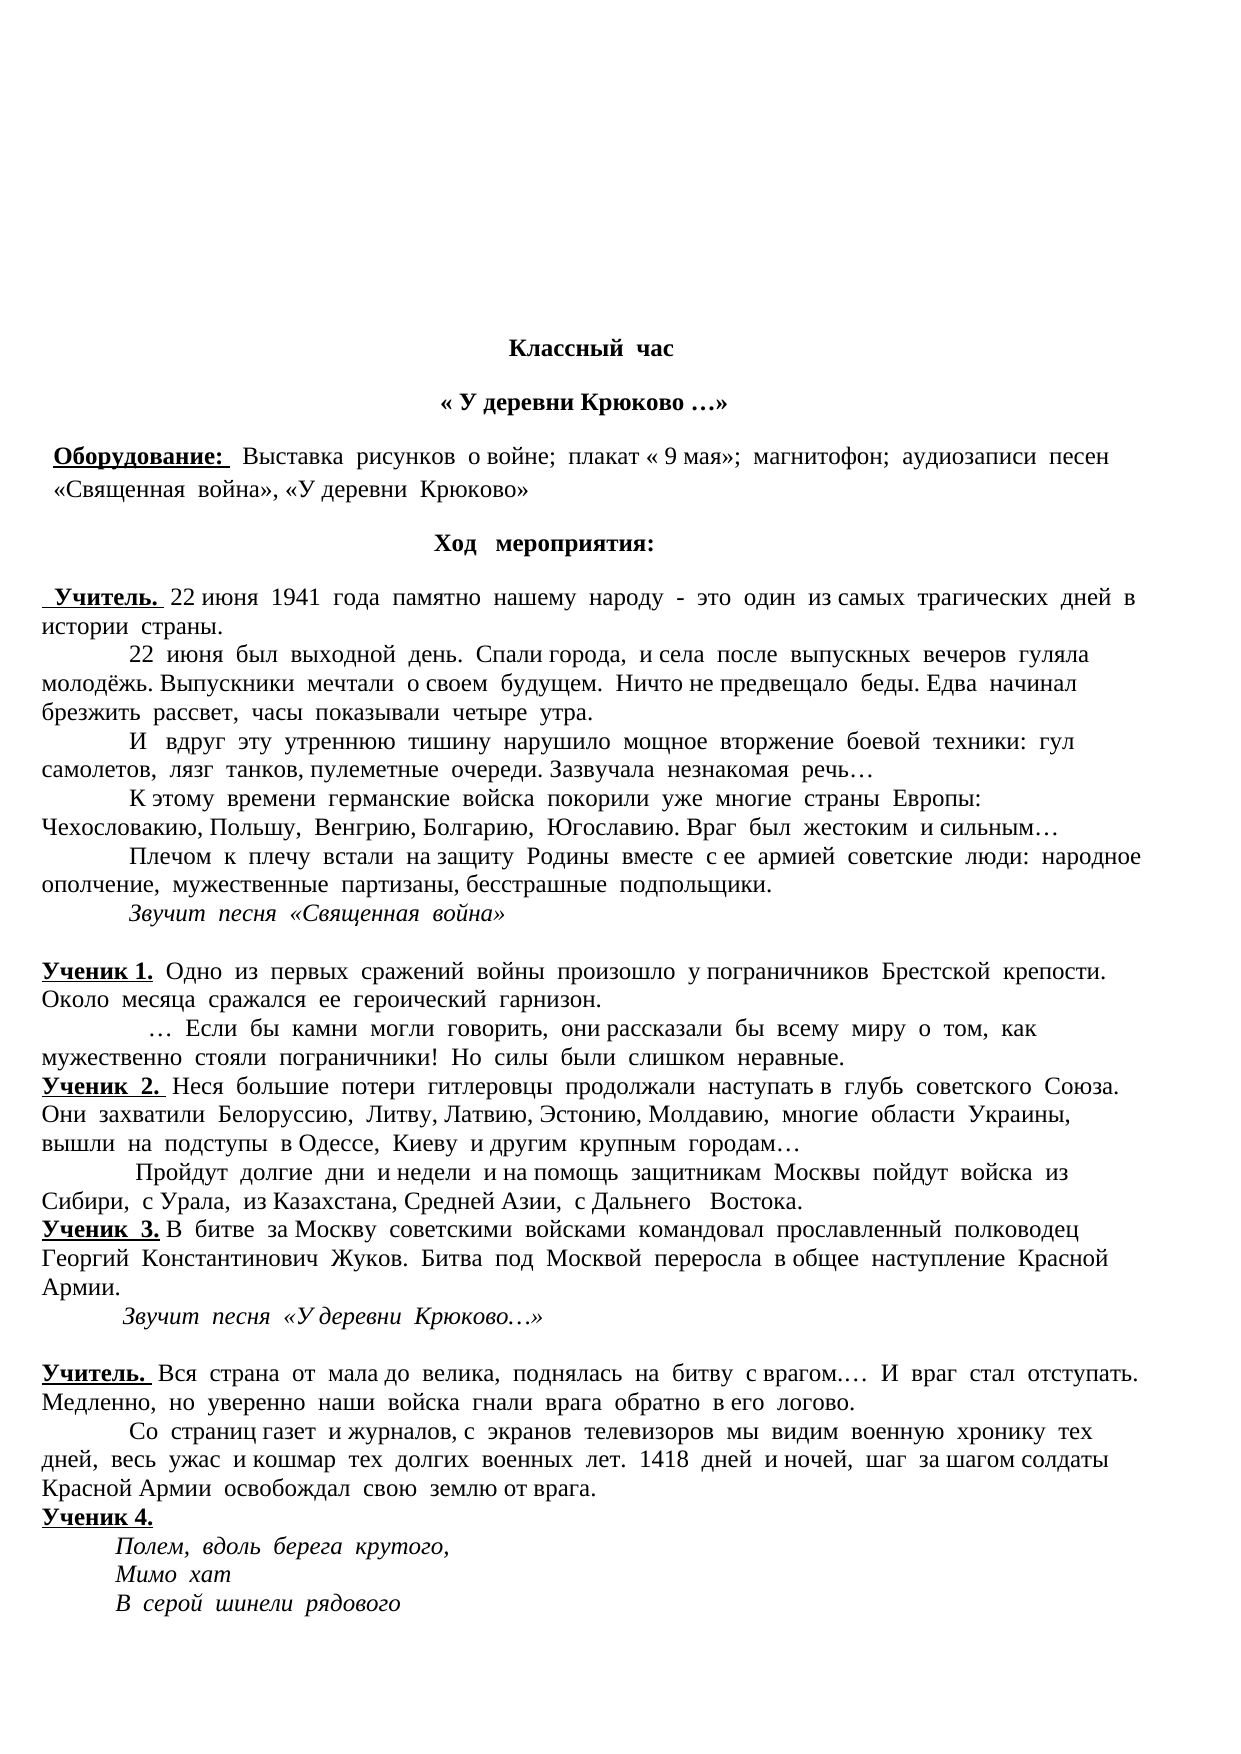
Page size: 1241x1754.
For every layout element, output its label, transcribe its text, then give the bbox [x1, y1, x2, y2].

text Ученик 2. Неся большие потери гитлеровцы продолжали наступать в глубь советского Союза. Они захватили Белоруссию, Литву, Латвию, Эстонию, Молдавию, многие области Украины, вышли на подступы в Одессе, Киеву и другим крупным городам… [41, 1071, 1152, 1157]
text Пройдут долгие дни и недели и на помощь защитникам Москвы пойдут войска из Сибири, с Урала, из Казахстана, Средней Азии, с Дальнего Востока. [41, 1157, 1152, 1214]
text … Если бы камни могли говорить, они рассказали бы всему миру о том, как мужественно стояли пограничники! Но силы были слишком неравные. [41, 1013, 1152, 1071]
text Звучит песня «Священная война» [41, 898, 1152, 927]
text И вдруг эту утреннюю тишину нарушило мощное вторжение боевой техники: гул самолетов, лязг танков, пулеметные очереди. Зазвучала незнакомая речь… [41, 726, 1152, 783]
text 22 июня был выходной день. Спали города, и села после выпускных вечеров гуляла молодёжь. Выпускники мечтали о своем будущем. Ничто не предвещало беды. Едва начинал брезжить рассвет, часы показывали четыре утра. [41, 639, 1152, 726]
text В серой шинели рядового [41, 1588, 1152, 1617]
text Полем, вдоль берега крутого, [41, 1531, 1152, 1559]
text « У деревни Крюково …» [177, 387, 1152, 416]
text Учитель. 22 июня 1941 года памятно нашему народу - это один из самых трагических дней в истории страны. [41, 582, 1152, 639]
text Учитель. Вся страна от мала до велика, поднялась на битву с врагом.… И враг стал отступать. Медленно, но уверенно наши войска гнали врага обратно в его логово. [41, 1358, 1152, 1416]
text Плечом к плечу встали на защиту Родины вместе с ее армией советские люди: народное ополчение, мужественные партизаны, бесстрашные подпольщики. [41, 841, 1152, 898]
text Оборудование: Выставка рисунков о войне; плакат « 9 мая»; магнитофон; аудиозаписи песен «Священная война», «У деревни Крюково» [53, 441, 1152, 503]
text Классный час [177, 333, 1152, 362]
text Ход мероприятия: [177, 528, 1152, 557]
text Мимо хат [41, 1559, 1152, 1588]
text Звучит песня «У деревни Крюково…» [41, 1301, 1152, 1329]
text Ученик 3. В битве за Москву советскими войсками командовал прославленный полководец Георгий Константинович Жуков. Битва под Москвой переросла в общее наступление Красной Армии. [41, 1214, 1152, 1301]
text К этому времени германские войска покорили уже многие страны Европы: Чехословакию, Польшу, Венгрию, Болгарию, Югославию. Враг был жестоким и сильным… [41, 783, 1152, 841]
text Ученик 1. Одно из первых сражений войны произошло у пограничников Брестской крепости. Около месяца сражался ее героический гарнизон. [41, 956, 1152, 1013]
text Ученик 4. [41, 1502, 1152, 1531]
text Со страниц газет и журналов, с экранов телевизоров мы видим военную хронику тех дней, весь ужас и кошмар тех долгих военных лет. 1418 дней и ночей, шаг за шагом солдаты Красной Армии освобождал свою землю от врага. [41, 1416, 1152, 1502]
